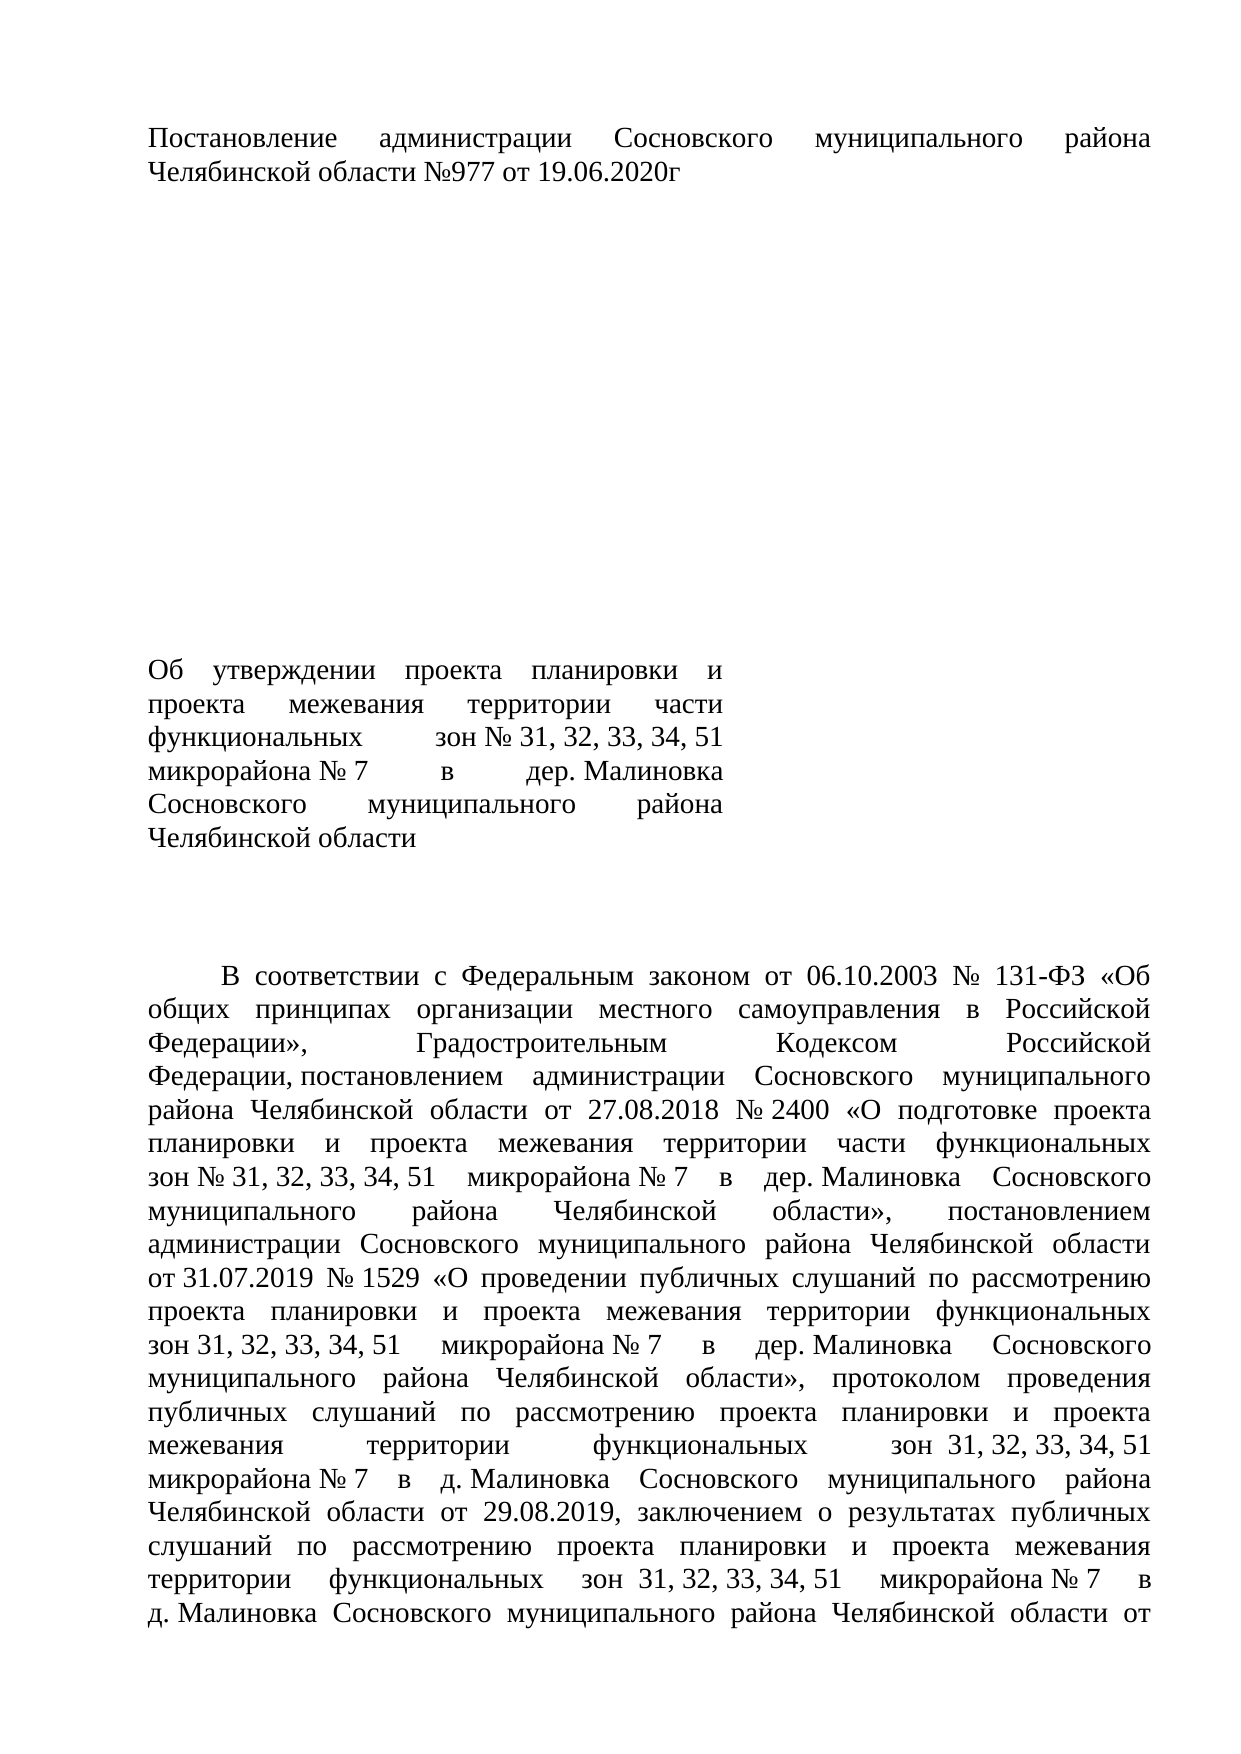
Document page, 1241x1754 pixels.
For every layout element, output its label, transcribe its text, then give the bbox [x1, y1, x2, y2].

text Об утверждении проекта планировки и проекта межевания территории части функциональных зон № 31, 32, 33, 34, 51 микрорайона № 7 в дер. Малиновка Сосновского муниципального района Челябинской области [148, 652, 723, 854]
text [148, 958, 1152, 1629]
text Постановление администрации Сосновского муниципального района Челябинской области №977 от 19.06.2020г [148, 120, 1152, 187]
